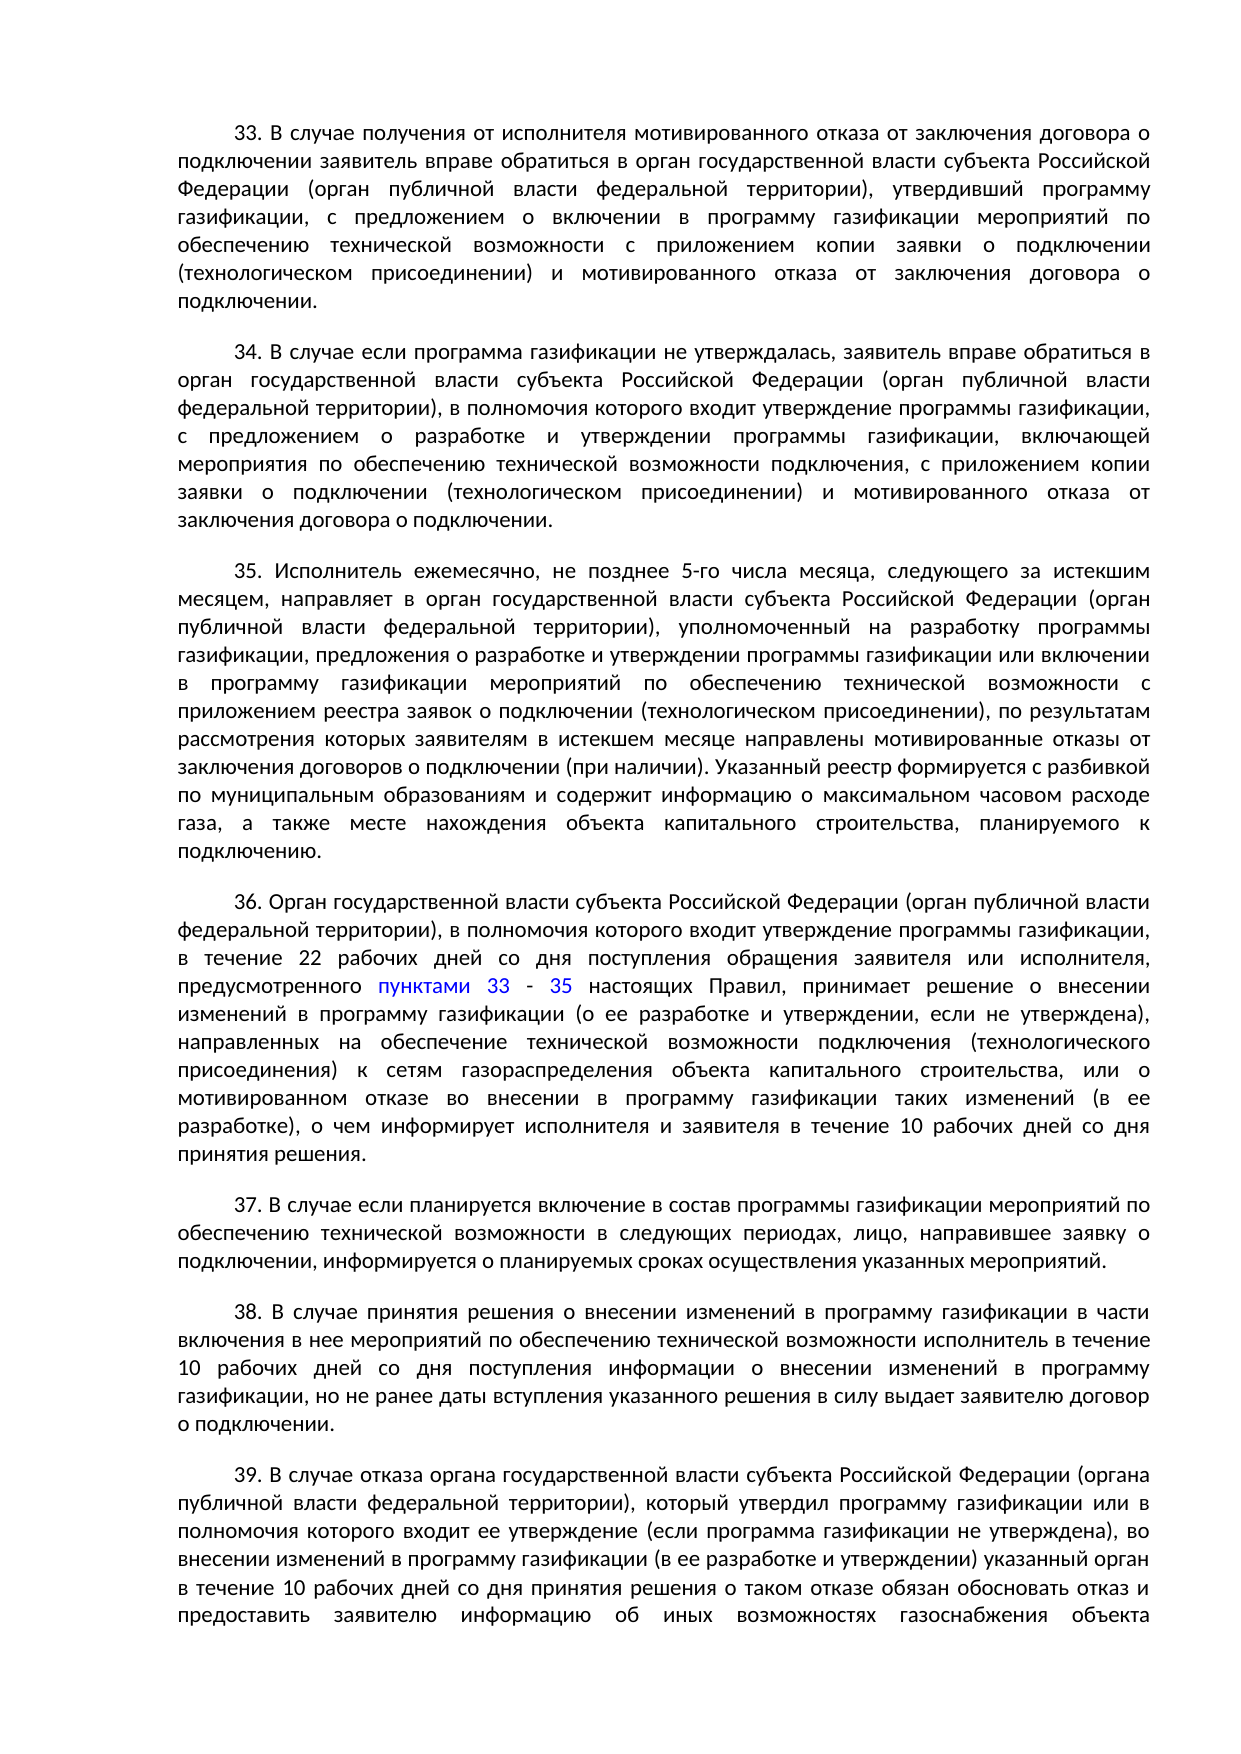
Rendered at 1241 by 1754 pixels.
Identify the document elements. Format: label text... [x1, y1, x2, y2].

text 33. В случае получения от исполнителя мотивированного отказа от заключения договора о подключении заявитель вправе обратиться в орган государственной власти субъекта Российской Федерации (орган публичной власти федеральной территории), утвердивший программу газификации, с предложением о включении в программу газификации мероприятий по обеспечению технической возможности с приложением копии заявки о подключении (технологическом присоединении) и мотивированного отказа от заключения договора о подключении. [177, 118, 1152, 314]
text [177, 1461, 1152, 1629]
text 37. В случае если планируется включение в состав программы газификации мероприятий по обеспечению технической возможности в следующих периодах, лицо, направившее заявку о подключении, информируется о планируемых сроках осуществления указанных мероприятий. [177, 1191, 1152, 1274]
text 35. Исполнитель ежемесячно, не позднее 5-го числа месяца, следующего за истекшим месяцем, направляет в орган государственной власти субъекта Российской Федерации (орган публичной власти федеральной территории), уполномоченный на разработку программы газификации, предложения о разработке и утверждении программы газификации или включении в программу газификации мероприятий по обеспечению технической возможности с приложением реестра заявок о подключении (технологическом присоединении), по результатам рассмотрения которых заявителям в истекшем месяце направлены мотивированные отказы от заключения договоров о подключении (при наличии). Указанный реестр формируется с разбивкой по муниципальным образованиям и содержит информацию о максимальном часовом расходе газа, а также месте нахождения объекта капитального строительства, планируемого к подключению. [177, 556, 1152, 864]
text 34. В случае если программа газификации не утверждалась, заявитель вправе обратиться в орган государственной власти субъекта Российской Федерации (орган публичной власти федеральной территории), в полномочия которого входит утверждение программы газификации, с предложением о разработке и утверждении программы газификации, включающей мероприятия по обеспечению технической возможности подключения, с приложением копии заявки о подключении (технологическом присоединении) и мотивированного отказа от заключения договора о подключении. [177, 337, 1152, 533]
text 36. Орган государственной власти субъекта Российской Федерации (орган публичной власти федеральной территории), в полномочия которого входит утверждение программы газификации, в течение 22 рабочих дней со дня поступления обращения заявителя или исполнителя, предусмотренного пунктами 33 - 35 настоящих Правил, принимает решение о внесении изменений в программу газификации (о ее разработке и утверждении, если не утверждена), направленных на обеспечение технической возможности подключения (технологического присоединения) к сетям газораспределения объекта капитального строительства, или о мотивированном отказе во внесении в программу газификации таких изменений (в ее разработке), о чем информирует исполнителя и заявителя в течение 10 рабочих дней со дня принятия решения. [177, 887, 1152, 1168]
text 38. В случае принятия решения о внесении изменений в программу газификации в части включения в нее мероприятий по обеспечению технической возможности исполнитель в течение 10 рабочих дней со дня поступления информации о внесении изменений в программу газификации, но не ранее даты вступления указанного решения в силу выдает заявителю договор о подключении. [177, 1297, 1152, 1438]
